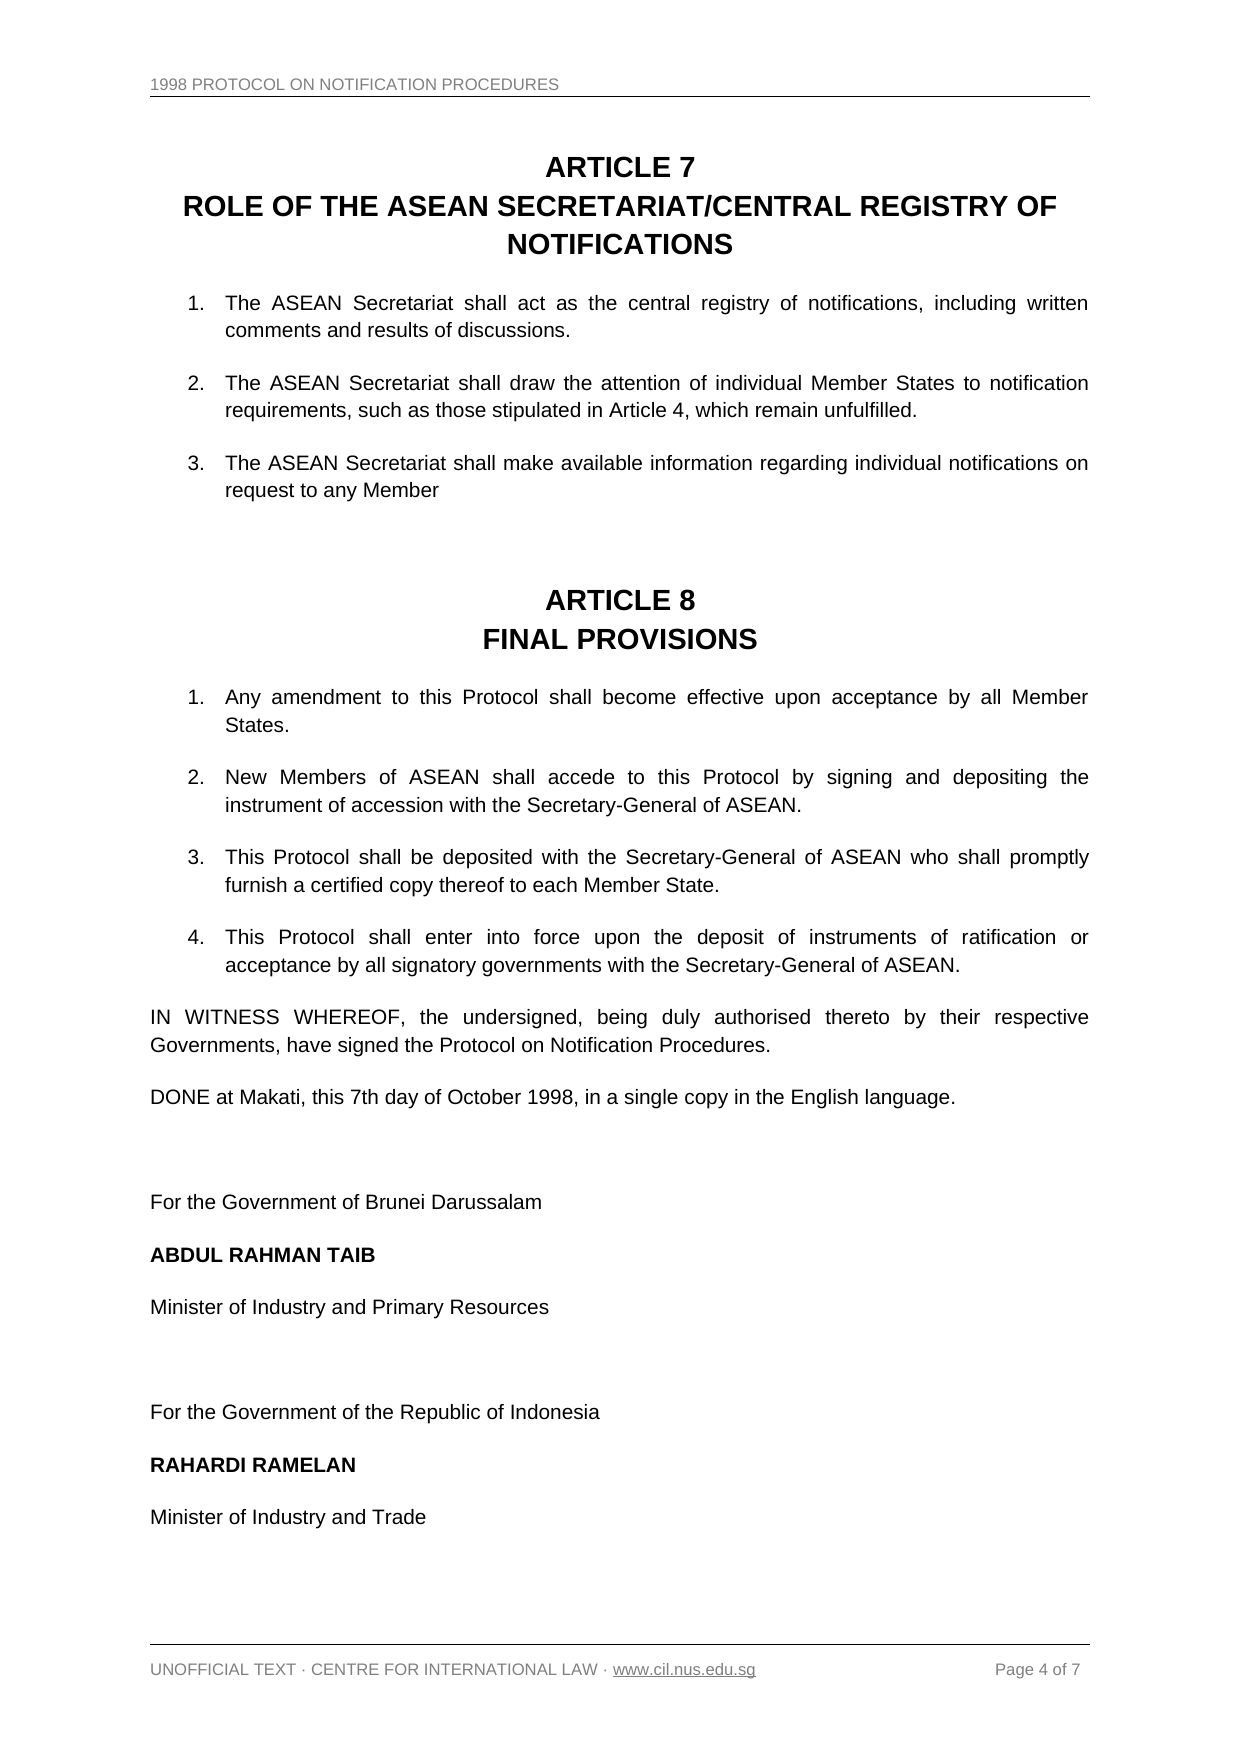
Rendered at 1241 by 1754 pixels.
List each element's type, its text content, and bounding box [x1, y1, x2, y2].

text IN WITNESS WHEREOF, the undersigned, being duly authorised thereto by their respective Governments, have signed the Protocol on Notification Procedures. [150, 1005, 1090, 1057]
text DONE at Makati, this 7th day of October 1998, in a single copy in the English language. [150, 1085, 1090, 1109]
text ABDUL RAHMAN TAIB [150, 1243, 1090, 1267]
text For the Government of Brunei Darussalam [150, 1190, 1090, 1214]
list This Protocol shall enter into force upon the deposit of instruments of ratification or acceptance by all signatory governments with the Secretary-General of ASEAN. [187, 925, 1090, 977]
list This Protocol shall be deposited with the Secretary-General of ASEAN who shall promptly furnish a certified copy thereof to each Member State. [187, 845, 1090, 897]
text Minister of Industry and Trade [150, 1505, 1090, 1529]
list The ASEAN Secretariat shall make available information regarding individual notifications on request to any Member [187, 451, 1090, 502]
text RAHARDI RAMELAN [150, 1453, 1090, 1477]
list The ASEAN Secretariat shall draw the attention of individual Member States to notification requirements, such as those stipulated in Article 4, which remain unfulfilled. [187, 371, 1090, 422]
subtitle Article 8 Final Provisions [150, 583, 1090, 655]
text For the Government of the Republic of Indonesia [150, 1400, 1090, 1424]
list The ASEAN Secretariat shall act as the central registry of notifications, including written comments and results of discussions. [187, 291, 1090, 342]
list Any amendment to this Protocol shall become effective upon acceptance by all Member States. [187, 685, 1090, 737]
list New Members of ASEAN shall accede to this Protocol by signing and depositing the instrument of accession with the Secretary-General of ASEAN. [187, 765, 1090, 817]
subtitle Article 7 Role of the ASEAN Secretariat/Central Registry of Notifications [150, 150, 1090, 261]
text Minister of Industry and Primary Resources [150, 1295, 1090, 1319]
